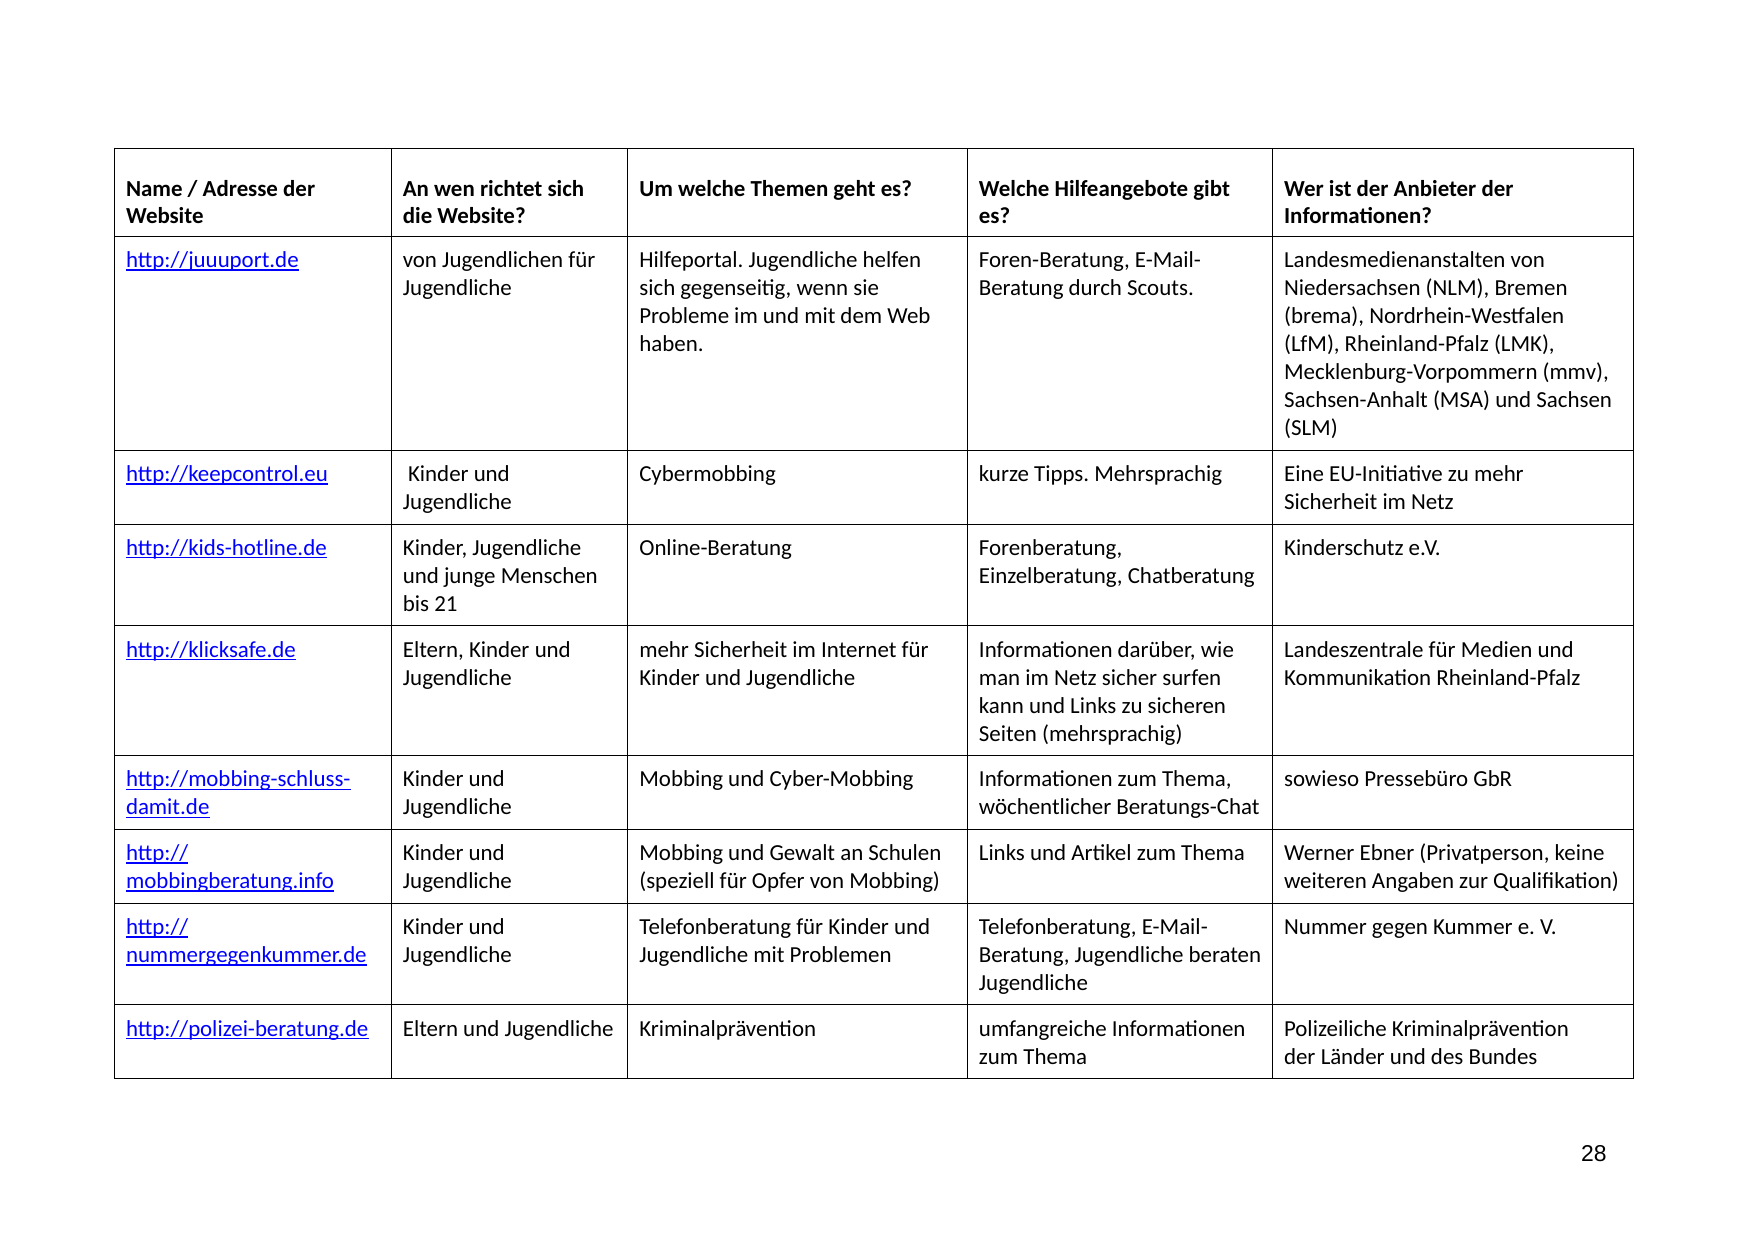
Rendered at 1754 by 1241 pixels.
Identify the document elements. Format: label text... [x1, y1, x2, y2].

table_cell Nummer gegen Kummer e. V. [1273, 904, 1633, 1004]
table_cell Eltern und Jugendliche [392, 1005, 627, 1078]
table_cell Landeszentrale für Medien und Kommunikation Rheinland-Pfalz [1273, 626, 1633, 755]
table_cell Mobbing und Gewalt an Schulen (speziell für Opfer von Mobbing) [628, 830, 967, 903]
table_cell Kinder und Jugendliche [392, 830, 627, 903]
table_cell Kriminalprävention [628, 1005, 967, 1078]
table_cell http://mobbing-schluss-damit.de [115, 756, 391, 829]
table_cell Informationen darüber, wie man im Netz sicher surfen kann und Links zu sicheren Seiten (mehrsprachig) [968, 626, 1272, 755]
table_cell Eltern, Kinder und Jugendliche [392, 626, 627, 755]
table_cell Foren-Beratung, E-Mail-Beratung durch Scouts. [968, 237, 1272, 450]
table_cell Polizeiliche Kriminalprävention der Länder und des Bundes [1273, 1005, 1633, 1078]
table_cell Kinder, Jugendliche und junge Menschen bis 21 [392, 525, 627, 625]
table_cell http://klicksafe.de [115, 626, 391, 755]
table_cell Landesmedienanstalten von Niedersachsen (NLM), Bremen (brema), Nordrhein-Westfalen (LfM), Rheinland-Pfalz (LMK), Mecklenburg-Vorpommern (mmv), Sachsen-Anhalt (MSA) und Sachsen (SLM) [1273, 237, 1633, 450]
table_cell Kinder und Jugendliche [392, 904, 627, 1004]
table_cell umfangreiche Informationen zum Thema [968, 1005, 1272, 1078]
table_header Name / Adresse der Website [115, 149, 391, 236]
table_cell http://keepcontrol.eu [115, 451, 391, 523]
table_cell Kinder und Jugendliche [392, 451, 627, 523]
table_cell kurze Tipps. Mehrsprachig [968, 451, 1272, 523]
table_cell Telefonberatung, E-Mail-Beratung, Jugendliche beraten Jugendliche [968, 904, 1272, 1004]
table_cell Online-Beratung [628, 525, 967, 625]
table_cell Kinder und Jugendliche [392, 756, 627, 829]
table_cell http://juuuport.de [115, 237, 391, 450]
table_cell http://mobbingberatung.info [115, 830, 391, 903]
table_cell Links und Artikel zum Thema [968, 830, 1272, 903]
table_cell http://nummergegenkummer.de [115, 904, 391, 1004]
table_cell Eine EU-Initiative zu mehr Sicherheit im Netz [1273, 451, 1633, 523]
table_cell sowieso Pressebüro GbR [1273, 756, 1633, 829]
table_cell http://polizei-beratung.de [115, 1005, 391, 1078]
table_header Wer ist der Anbieter der Informationen? [1273, 149, 1633, 236]
table_cell Cybermobbing [628, 451, 967, 523]
table_cell Hilfeportal. Jugendliche helfen sich gegenseitig, wenn sie Probleme im und mit dem Web haben. [628, 237, 967, 450]
table_cell Telefonberatung für Kinder und Jugendliche mit Problemen [628, 904, 967, 1004]
table_cell Informationen zum Thema, wöchentlicher Beratungs-Chat [968, 756, 1272, 829]
table_cell Kinderschutz e.V. [1273, 525, 1633, 625]
table_header Um welche Themen geht es? [628, 149, 967, 236]
table_cell von Jugendlichen für Jugendliche [392, 237, 627, 450]
table_cell mehr Sicherheit im Internet für Kinder und Jugendliche [628, 626, 967, 755]
table_cell http://kids-hotline.de [115, 525, 391, 625]
table_cell Werner Ebner (Privatperson, keine weiteren Angaben zur Qualifikation) [1273, 830, 1633, 903]
table_cell Forenberatung, Einzelberatung, Chatberatung [968, 525, 1272, 625]
table_header Welche Hilfeangebote gibt es? [968, 149, 1272, 236]
table_header An wen richtet sich die Website? [392, 149, 627, 236]
table_cell Mobbing und Cyber-Mobbing [628, 756, 967, 829]
